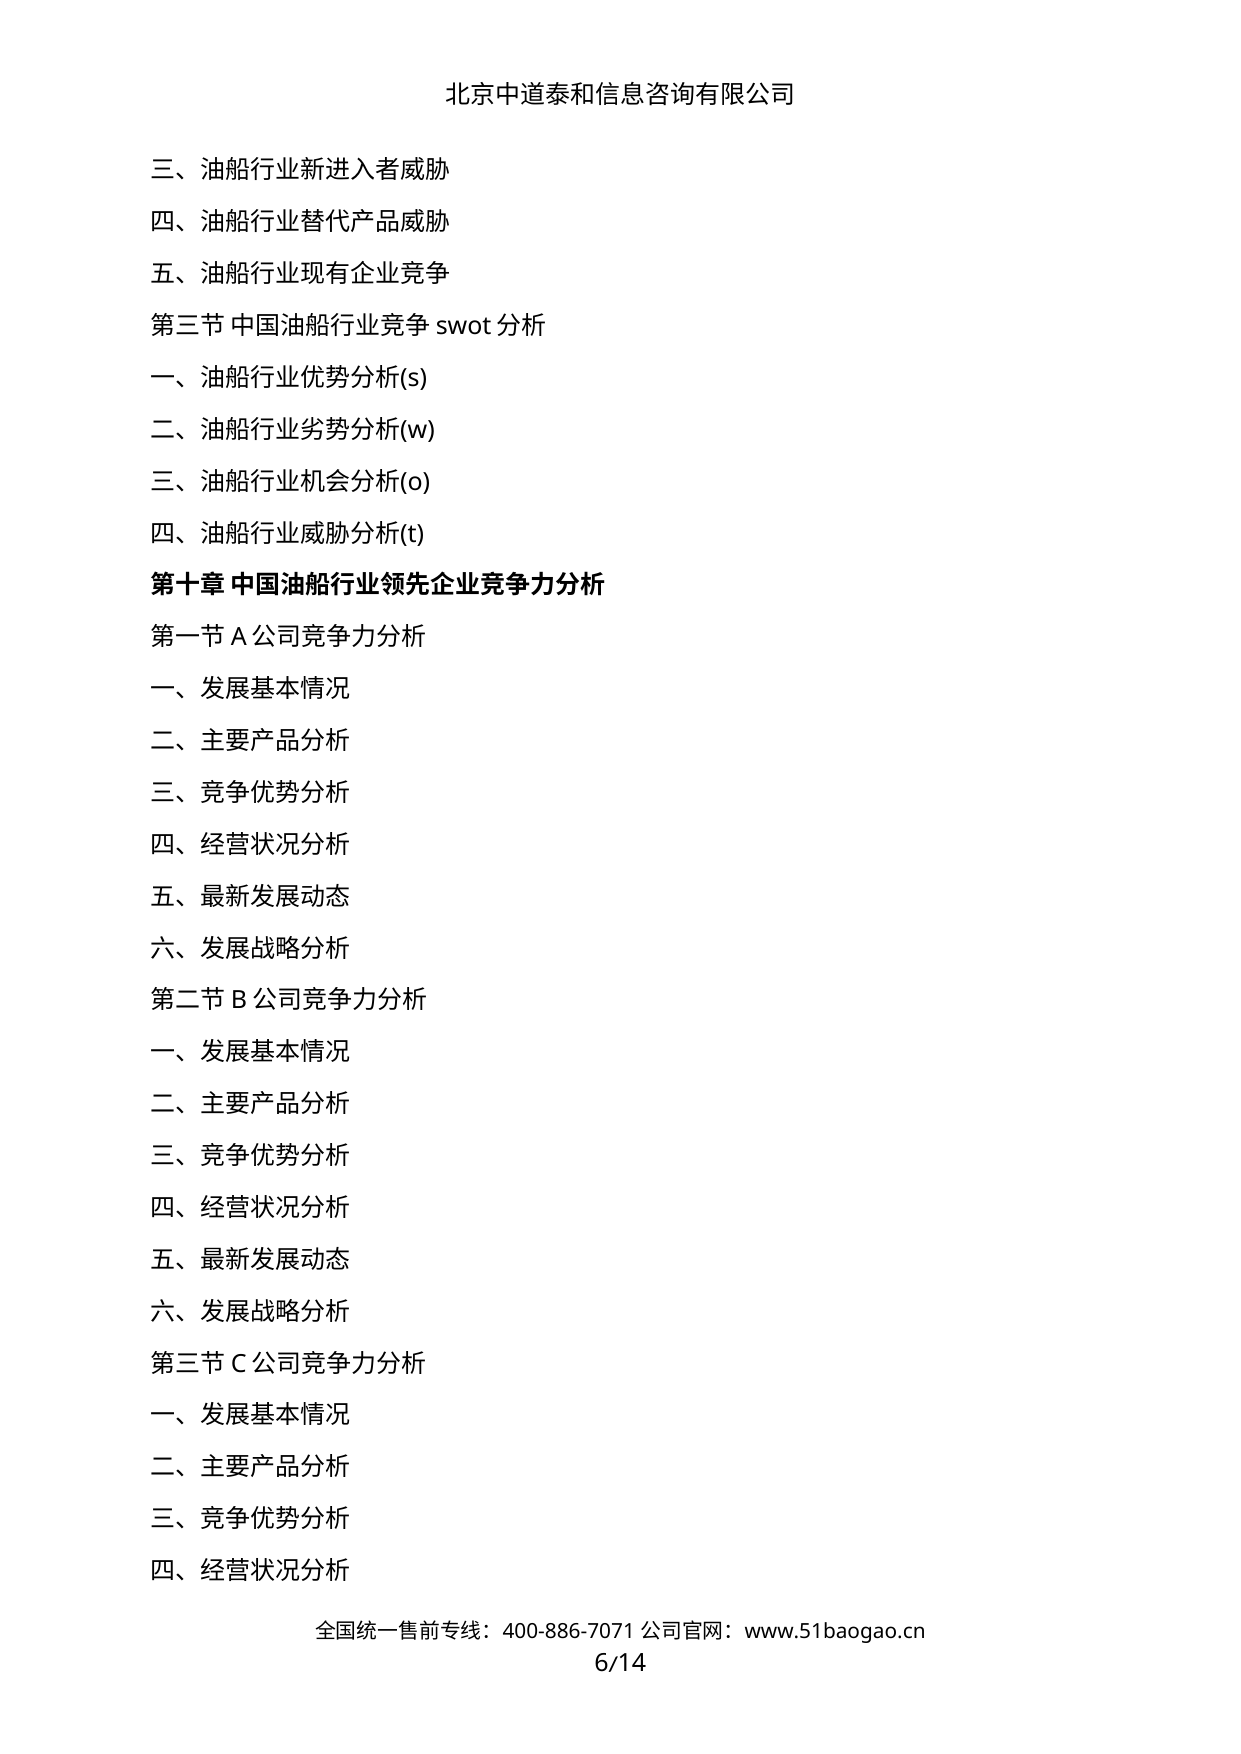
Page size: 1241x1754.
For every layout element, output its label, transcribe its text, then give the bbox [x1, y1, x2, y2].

text 五、最新发展动态 [150, 876, 1090, 912]
text 第三节 C公司竞争力分析 [150, 1343, 1090, 1379]
text 二、油船行业劣势分析(w) [150, 409, 1090, 446]
text 三、竞争优势分析 [150, 1136, 1090, 1172]
text 第一节 A公司竞争力分析 [150, 617, 1090, 653]
text 一、发展基本情况 [150, 669, 1090, 705]
text 二、主要产品分析 [150, 1447, 1090, 1483]
text 三、油船行业机会分析(o) [150, 461, 1090, 497]
text 二、主要产品分析 [150, 1084, 1090, 1120]
text 三、竞争优势分析 [150, 772, 1090, 809]
text 三、油船行业新进入者威胁 [150, 150, 1090, 186]
text 第十章 中国油船行业领先企业竞争力分析 [150, 565, 1090, 601]
text 二、主要产品分析 [150, 721, 1090, 757]
text 一、发展基本情况 [150, 1395, 1090, 1431]
text 四、经营状况分析 [150, 824, 1090, 861]
text 第三节 中国油船行业竞争swot分析 [150, 306, 1090, 342]
text 六、发展战略分析 [150, 928, 1090, 964]
text 五、最新发展动态 [150, 1239, 1090, 1276]
text 第二节 B公司竞争力分析 [150, 980, 1090, 1016]
text 四、经营状况分析 [150, 1187, 1090, 1224]
text 四、油船行业威胁分析(t) [150, 513, 1090, 549]
text 四、油船行业替代产品威胁 [150, 202, 1090, 238]
text 一、发展基本情况 [150, 1032, 1090, 1068]
text 三、竞争优势分析 [150, 1499, 1090, 1535]
text 一、油船行业优势分析(s) [150, 357, 1090, 394]
text 四、经营状况分析 [150, 1551, 1090, 1587]
text 六、发展战略分析 [150, 1291, 1090, 1327]
text 五、油船行业现有企业竞争 [150, 254, 1090, 290]
